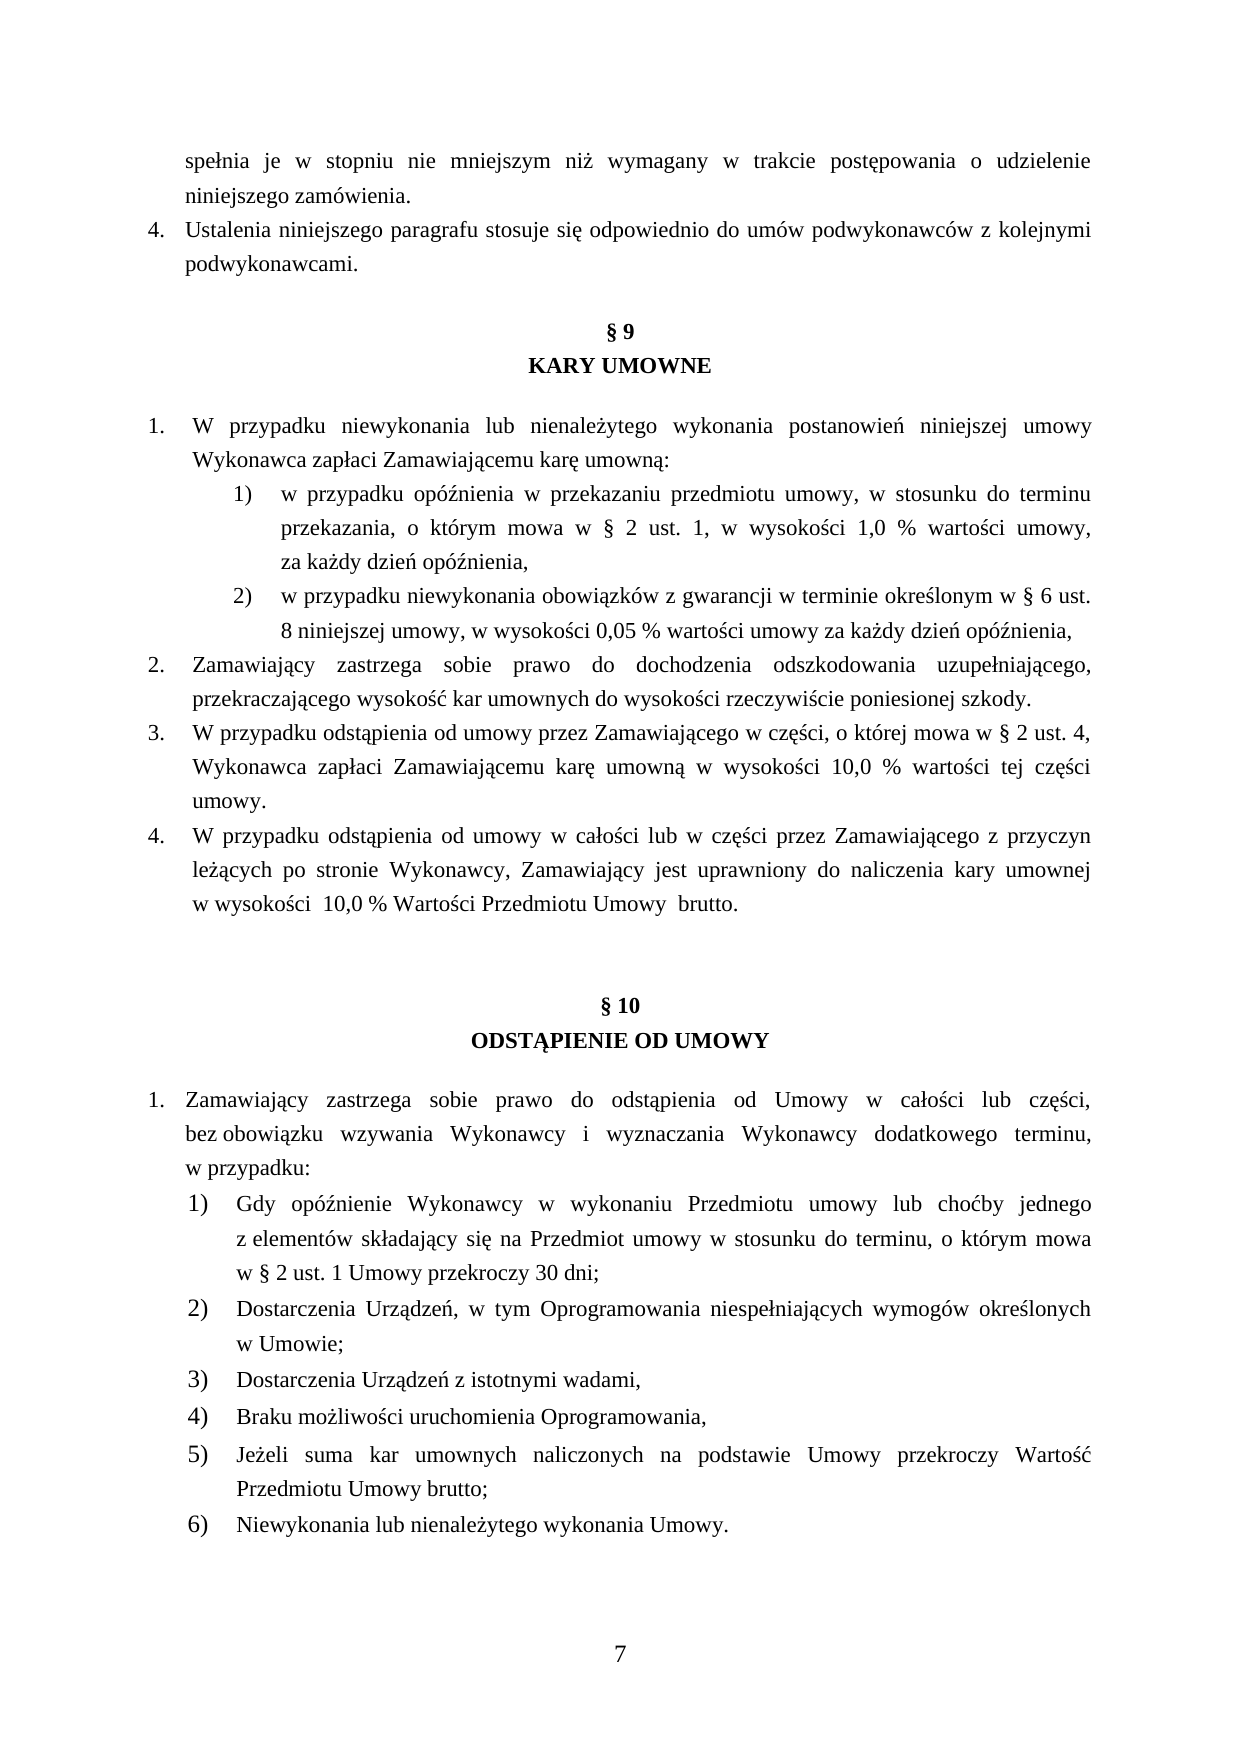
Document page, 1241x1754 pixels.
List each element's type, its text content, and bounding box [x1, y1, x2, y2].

list w przypadku niewykonania obowiązków z gwarancji w terminie określonym w § 6 ust. 8 niniejszej umowy, w wysokości 0,05 % wartości umowy za każdy dzień opóźnienia, [233, 583, 1093, 643]
list W przypadku odstąpienia od umowy w całości lub w części przez Zamawiającego z przyczyn leżących po stronie Wykonawcy, Zamawiający jest uprawniony do naliczenia kary umownej w wysokości 10,0 % Wartości Przedmiotu Umowy brutto. [148, 822, 1093, 916]
text KARY UMOWNE [148, 353, 1093, 379]
list Zamawiający zastrzega sobie prawo do dochodzenia odszkodowania uzupełniającego, przekraczającego wysokość kar umownych do wysokości rzeczywiście poniesionej szkody. [148, 651, 1093, 711]
text ODSTĄPIENIE OD UMOWY [148, 1027, 1093, 1053]
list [148, 148, 1093, 208]
list W przypadku odstąpienia od umowy przez Zamawiającego w części, o której mowa w § 2 ust. 4, Wykonawca zapłaci Zamawiającemu karę umowną w wysokości 10,0 % wartości tej części umowy. [148, 719, 1093, 814]
list w przypadku opóźnienia w przekazaniu przedmiotu umowy, w stosunku do terminu przekazania, o którym mowa w § 2 ust. 1, w wysokości 1,0 % wartości umowy, za każdy dzień opóźnienia, [233, 480, 1093, 575]
list Dostarczenia Urządzeń z istotnymi wadami, [187, 1364, 1093, 1393]
list Ustalenia niniejszego paragrafu stosuje się odpowiednio do umów podwykonawców z kolejnymi podwykonawcami. [148, 216, 1093, 276]
list Braku możliwości uruchomienia Oprogramowania, [187, 1401, 1093, 1430]
list Jeżeli suma kar umownych naliczonych na podstawie Umowy przekroczy Wartość Przedmiotu Umowy brutto; [187, 1439, 1093, 1502]
list Niewykonania lub nienależytego wykonania Umowy. [187, 1509, 1093, 1538]
text § 10 [148, 993, 1093, 1019]
list W przypadku niewykonania lub nienależytego wykonania postanowień niniejszej umowy Wykonawca zapłaci Zamawiającemu karę umowną: [148, 412, 1093, 472]
list Zamawiający zastrzega sobie prawo do odstąpienia od Umowy w całości lub części, bez obowiązku wzywania Wykonawcy i wyznaczania Wykonawcy dodatkowego terminu, w przypadku: [148, 1086, 1093, 1181]
list Gdy opóźnienie Wykonawcy w wykonaniu Przedmiotu umowy lub choćby jednego z elementów składający się na Przedmiot umowy w stosunku do terminu, o którym mowa w § 2 ust. 1 Umowy przekroczy 30 dni; [187, 1188, 1093, 1286]
text § 9 [148, 318, 1093, 345]
list Dostarczenia Urządzeń, w tym Oprogramowania niespełniających wymogów określonych w Umowie; [187, 1293, 1093, 1356]
